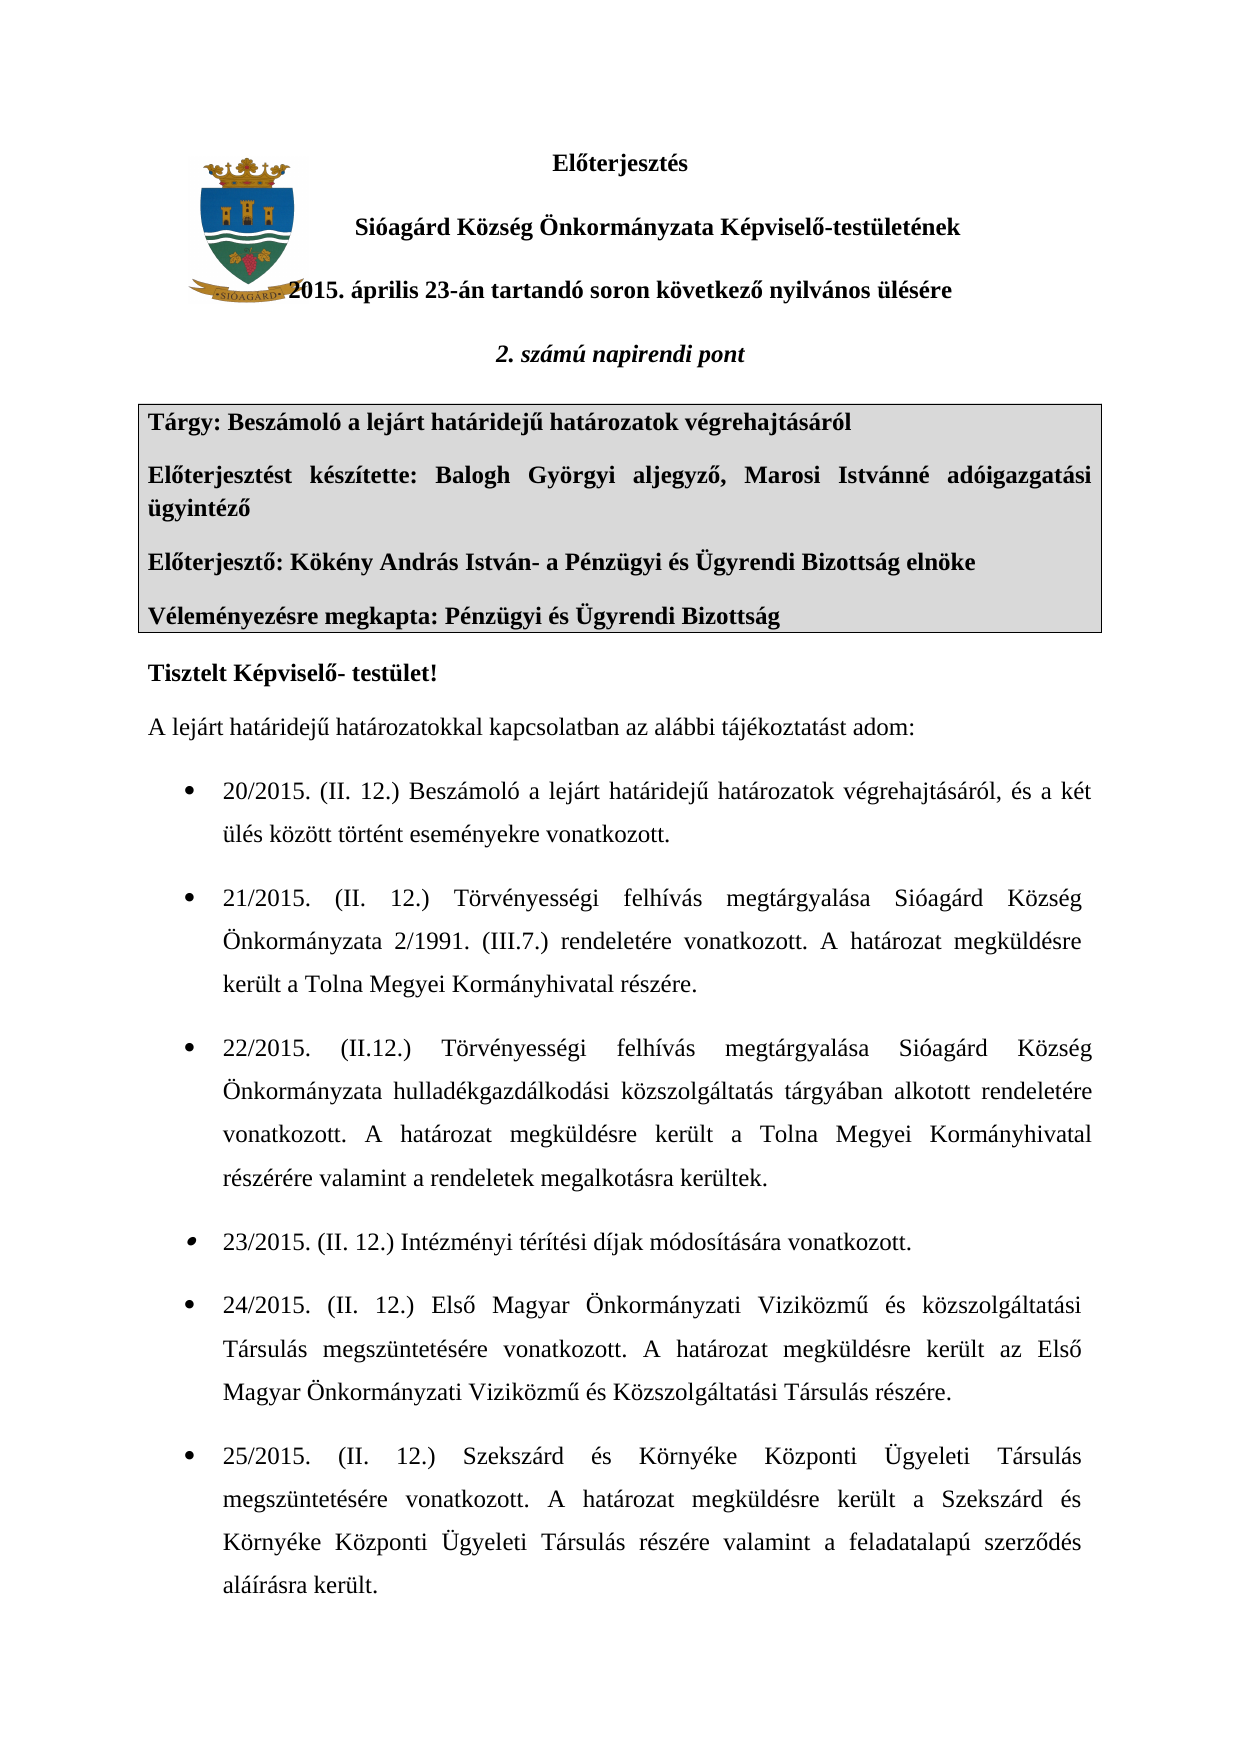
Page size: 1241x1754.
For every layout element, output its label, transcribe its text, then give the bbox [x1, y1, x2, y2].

text Sióagárd Község Önkormányzata Képviselő-testületének [223, 212, 1093, 240]
list 24/2015. (II. 12.) Első Magyar Önkormányzati Viziközmű és közszolgáltatási Társulás megszüntetésére vonatkozott. A határozat megküldésre került az Első Magyar Önkormányzati Viziközmű és Közszolgáltatási Társulás részére. [185, 1291, 1082, 1406]
text Véleményezésre megkapta: Pénzügyi és Ügyrendi Bizottság [139, 598, 1101, 632]
text A lejárt határidejű határozatokkal kapcsolatban az alábbi tájékoztatást adom: [148, 712, 1093, 741]
list 23/2015. (II. 12.) Intézményi térítési díjak módosítására vonatkozott. [185, 1227, 1093, 1255]
picture [187, 176, 310, 276]
text Tárgy: Beszámoló a lejárt határidejű határozatok végrehajtásáról [139, 405, 1101, 435]
text Előterjesztés [148, 148, 1093, 176]
list 20/2015. (II. 12.) Beszámoló a lejárt határidejű határozatok végrehajtásáról, és a két ülés között történt eseményekre vonatkozott. [185, 776, 1093, 848]
list 21/2015. (II. 12.) Törvényességi felhívás megtárgyalása Sióagárd Község Önkormányzata 2/1991. (III.7.) rendeletére vonatkozott. A határozat megküldésre került a Tolna Megyei Kormányhivatal részére. [185, 883, 1082, 998]
text Előterjesztést készítette: Balogh Györgyi aljegyző, Marosi Istvánné adóigazgatási ügyintéző [139, 457, 1101, 522]
list 22/2015. (II.12.) Törvényességi felhívás megtárgyalása Sióagárd Község Önkormányzata hulladékgazdálkodási közszolgáltatás tárgyában alkotott rendeletére vonatkozott. A határozat megküldésre került a Tolna Megyei Kormányhivatal részérére valamint a rendeletek megalkotásra kerültek. [185, 1033, 1093, 1191]
text Előterjesztő: Kökény András István- a Pénzügyi és Ügyrendi Bizottság elnöke [139, 544, 1101, 576]
text Tisztelt Képviselő- testület! [148, 658, 1093, 687]
text 2. számú napirendi pont [148, 339, 1093, 368]
text 2015. április 23-án tartandó soron következő nyilvános ülésére [148, 276, 1093, 304]
list 25/2015. (II. 12.) Szekszárd és Környéke Központi Ügyeleti Társulás megszüntetésére vonatkozott. A határozat megküldésre került a Szekszárd és Környéke Központi Ügyeleti Társulás részére valamint a feladatalapú szerződés aláírásra került. [185, 1441, 1082, 1599]
